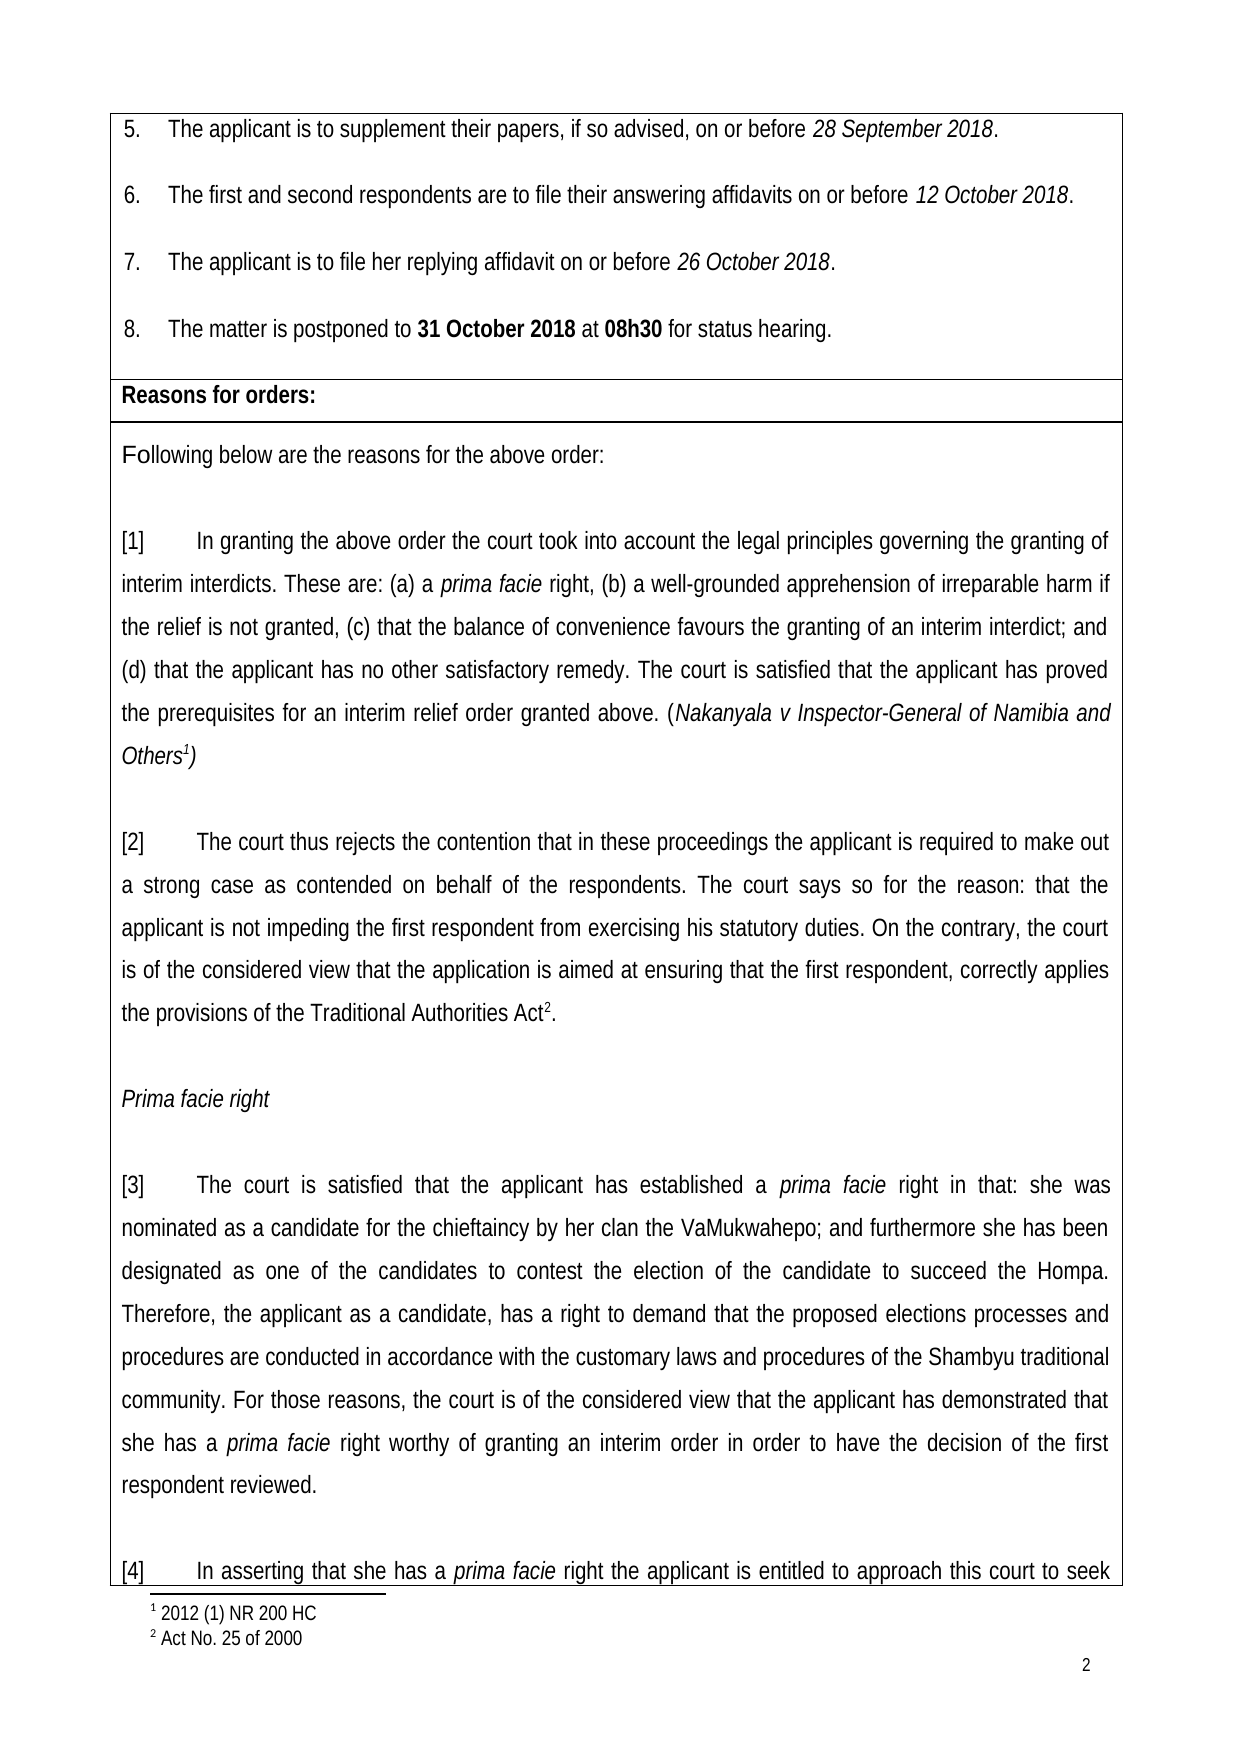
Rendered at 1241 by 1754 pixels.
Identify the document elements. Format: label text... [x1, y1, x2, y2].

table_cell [111, 114, 1122, 378]
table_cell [111, 423, 1122, 1585]
table_cell Reasons for orders: [111, 380, 1122, 421]
